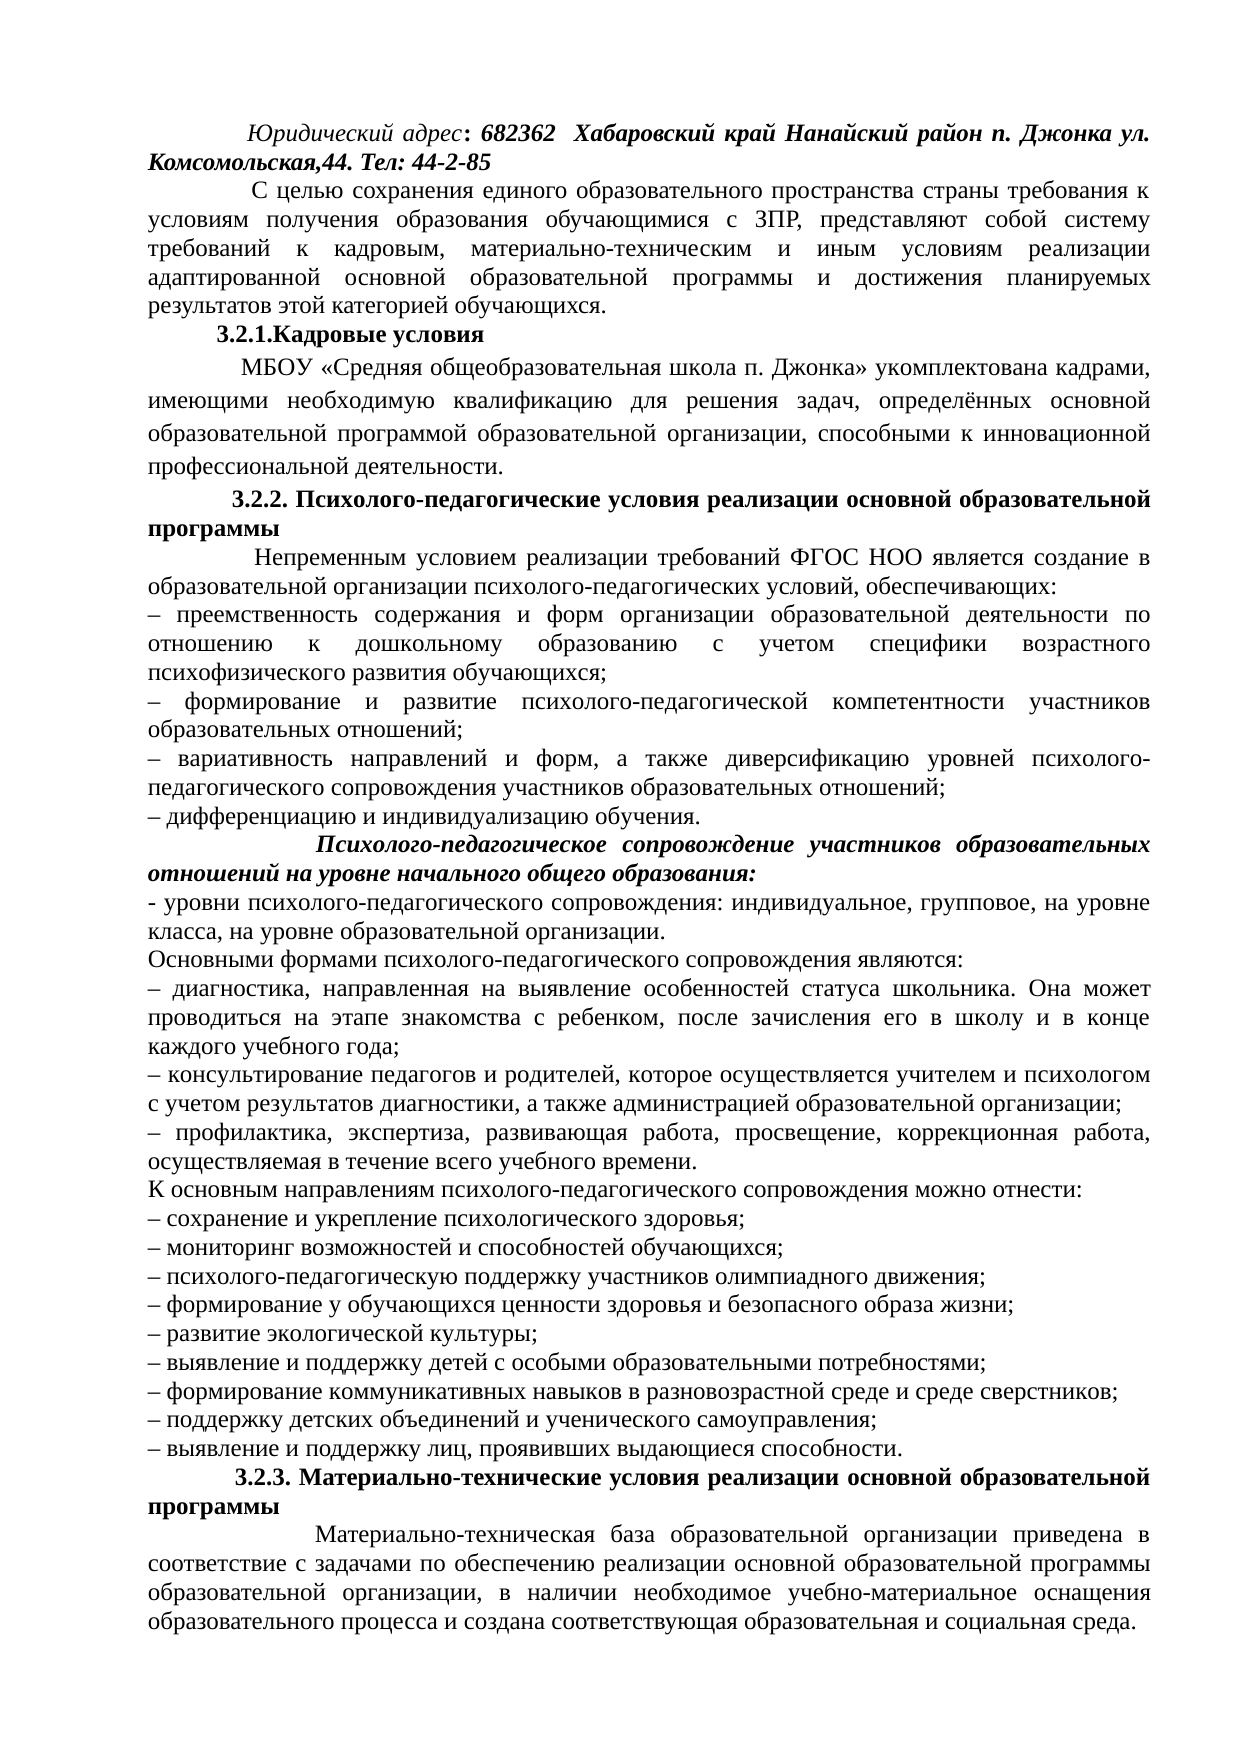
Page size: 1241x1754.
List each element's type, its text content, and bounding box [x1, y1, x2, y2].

text – формирование у обучающихся ценности здоровья и безопасного образа жизни; [148, 1289, 1152, 1318]
text Основными формами психолого-педагогического сопровождения являются: [148, 944, 1152, 973]
text – формирование коммуникативных навыков в разновозрастной среде и среде сверстников; [148, 1376, 1152, 1404]
text – психолого-педагогическую поддержку участников олимпиадного движения; [148, 1261, 1152, 1289]
text – поддержку детских объединений и ученического самоуправления; [148, 1404, 1152, 1433]
text 3.2.1.Кадровые условия [148, 319, 1152, 348]
text – дифференциацию и индивидуализацию обучения. [148, 801, 1152, 829]
text – мониторинг возможностей и способностей обучающихся; [148, 1232, 1152, 1261]
text К основным направлениям психолого-педагогического сопровождения можно отнести: [148, 1174, 1152, 1203]
text – развитие экологической культуры; [148, 1318, 1152, 1347]
text – диагностика, направленная на выявление особенностей статуса школьника. Она может проводиться на этапе знакомства с ребенком, после зачисления его в школу и в конце каждого учебного года; [148, 973, 1152, 1059]
text Психолого-педагогическое сопровождение участников образовательных отношений на уровне начального общего образования: [148, 829, 1152, 887]
text С целью сохранения единого образовательного пространства страны требования к условиям получения образования обучающимися с ЗПР, представляют собой систему требований к кадровым, материально-техническим и иным условиям реализации адаптированной основной образовательной программы и достижения планируемых результатов этой категорией обучающихся. [148, 176, 1152, 319]
text Непременным условием реализации требований ФГОС НОО является создание в образовательной организации психолого-педагогических условий, обеспечивающих: [148, 542, 1152, 599]
text МБОУ «Средняя общеобразовательная школа п. Джонка» укомплектована кадрами, имеющими необходимую квалификацию для решения задач, определённых основной образовательной программой образовательной организации, способными к инновационной профессиональной деятельности. [148, 352, 1152, 480]
text – вариативность направлений и форм, а также диверсификацию уровней психолого-педагогического сопровождения участников образовательных отношений; [148, 743, 1152, 801]
text – преемственность содержания и форм организации образовательной деятельности по отношению к дошкольному образованию с учетом специфики возрастного психофизического развития обучающихся; [148, 599, 1152, 686]
text – выявление и поддержку детей с особыми образовательными потребностями; [148, 1347, 1152, 1376]
text - уровни психолого-педагогического сопровождения: индивидуальное, групповое, на уровне класса, на уровне образовательной организации. [148, 887, 1152, 944]
text Юридический адрес: 682362 Хабаровский край Нанайский район п. Джонка ул. Комсомольская,44. Тел: 44-2-85 [148, 118, 1152, 176]
text – профилактика, экспертиза, развивающая работа, просвещение, коррекционная работа, осуществляемая в течение всего учебного времени. [148, 1117, 1152, 1174]
text Материально-техническая база образовательной организации приведена в соответствие с задачами по обеспечению реализации основной образовательной программы образовательной организации, в наличии необходимое учебно-материальное оснащения образовательного процесса и создана соответствующая образовательная и социальная среда. [148, 1519, 1152, 1634]
text 3.2.3. Материально-технические условия реализации основной образовательной программы [148, 1462, 1152, 1519]
text – формирование и развитие психолого-педагогической компетентности участников образовательных отношений; [148, 686, 1152, 743]
text – сохранение и укрепление психологического здоровья; [148, 1203, 1152, 1232]
text – выявление и поддержку лиц, проявивших выдающиеся способности. [148, 1433, 1152, 1462]
text 3.2.2. Психолого-педагогические условия реализации основной образовательной программы [148, 484, 1152, 542]
text – консультирование педагогов и родителей, которое осуществляется учителем и психологом с учетом результатов диагностики, а также администрацией образовательной организации; [148, 1059, 1152, 1117]
